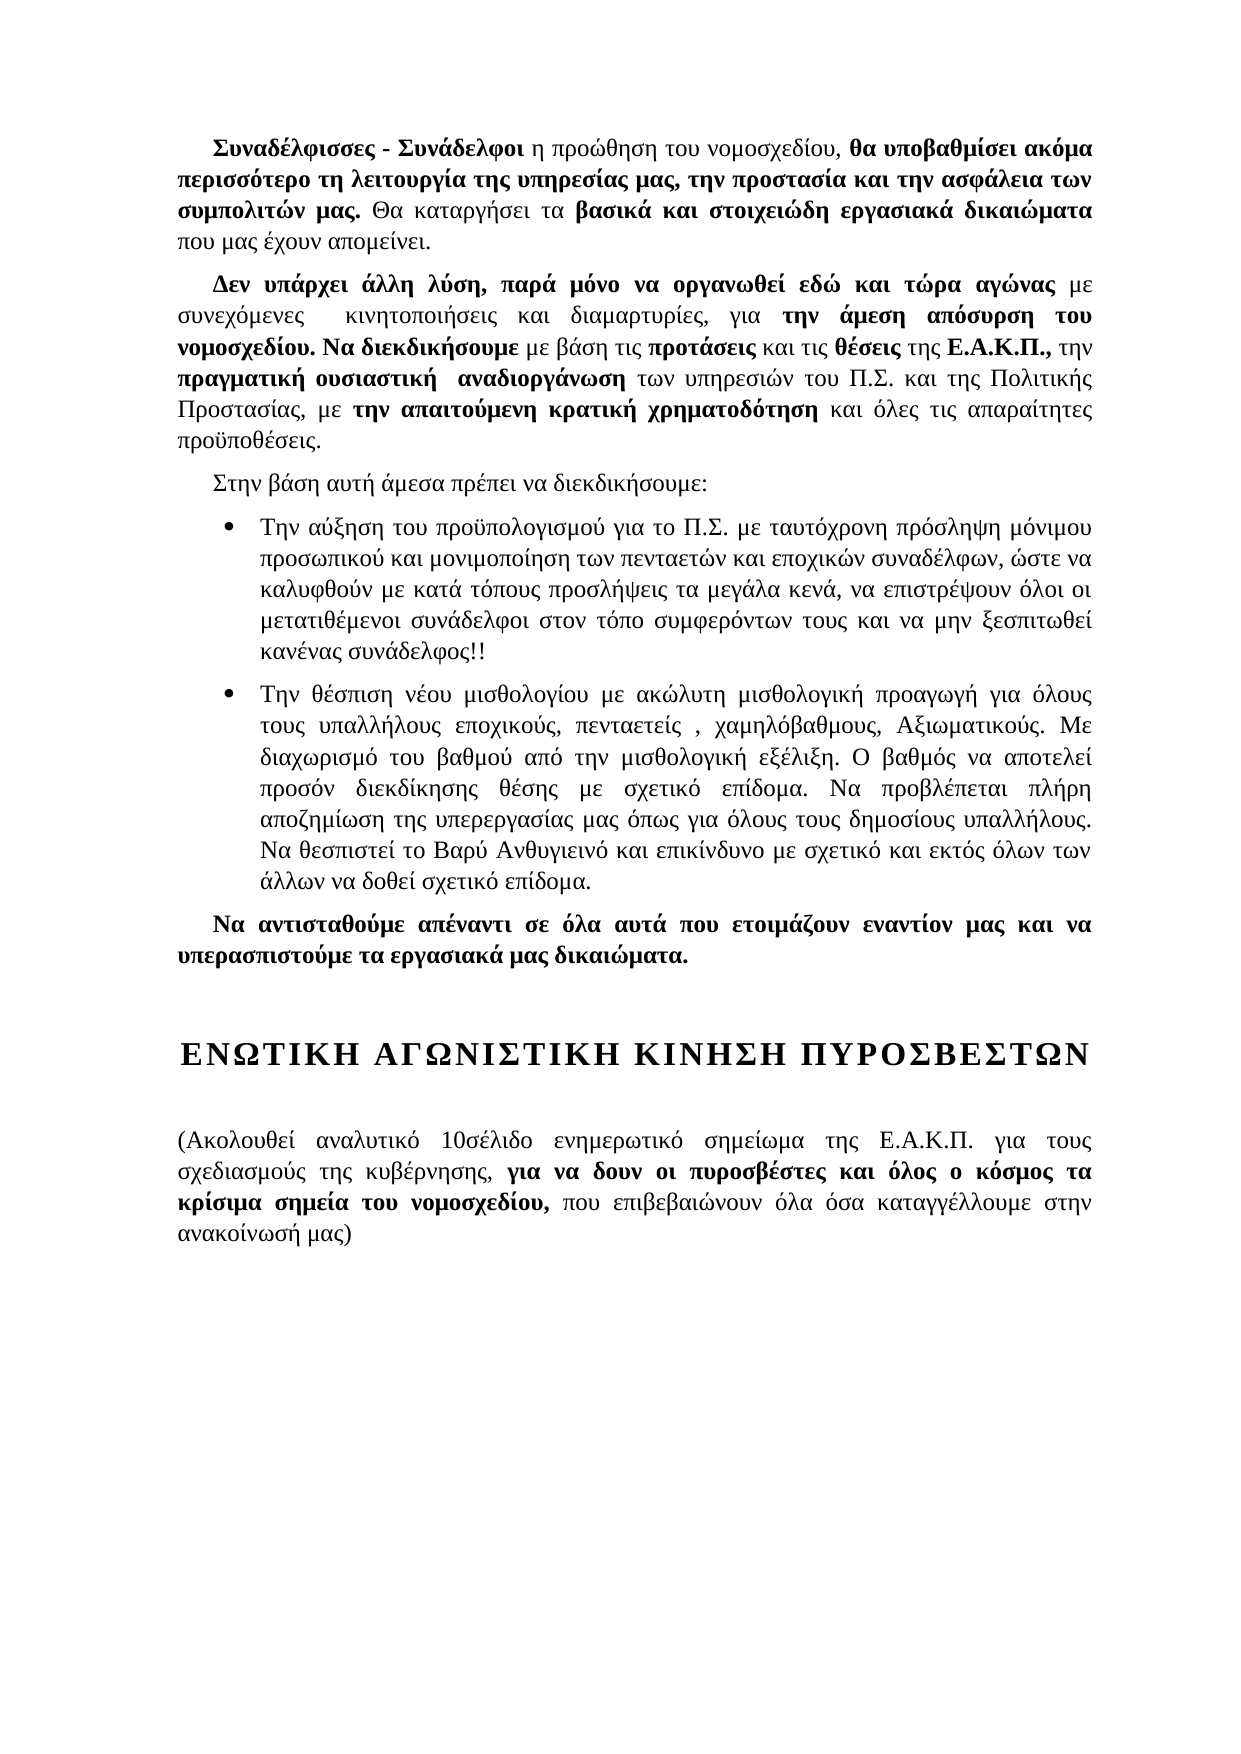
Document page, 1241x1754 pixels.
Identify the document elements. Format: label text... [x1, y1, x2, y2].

list Την αύξηση του προϋπολογισμού για το Π.Σ. με ταυτόχρονη πρόσληψη μόνιμου προσωπικού και μονιμοποίηση των πενταετών και εποχικών συναδέλφων, ώστε να καλυφθούν με κατά τόπους προσλήψεις τα μεγάλα κενά, να επιστρέψουν όλοι οι μετατιθέμενοι συνάδελφοι στον τόπο συμφερόντων τους και να μην ξεσπιτωθεί κανένας συνάδελφος!! [224, 512, 1093, 665]
text Στην βάση αυτή άμεσα πρέπει να διεκδικήσουμε: [177, 468, 1093, 497]
text (Ακολουθεί αναλυτικό 10σέλιδο ενημερωτικό σημείωμα της Ε.Α.Κ.Π. για τους σχεδιασμούς της κυβέρνησης, για να δουν οι πυροσβέστες και όλος ο κόσμος τα κρίσιμα σημεία του νομοσχεδίου, που επιβεβαιώνουν όλα όσα καταγγέλλουμε στην ανακοίνωσή μας) [177, 1125, 1093, 1247]
list Την θέσπιση νέου μισθολογίου με ακώλυτη μισθολογική προαγωγή για όλους τους υπαλλήλους εποχικούς, πενταετείς , χαμηλόβαθμους, Αξιωματικούς. Με διαχωρισμό του βαθμού από την μισθολογική εξέλιξη. Ο βαθμός να αποτελεί προσόν διεκδίκησης θέσης με σχετικό επίδομα. Να προβλέπεται πλήρη αποζημίωση της υπερεργασίας μας όπως για όλους τους δημοσίους υπαλλήλους. Να θεσπιστεί το Βαρύ Ανθυγιεινό και επικίνδυνο με σχετικό και εκτός όλων των άλλων να δοθεί σχετικό επίδομα. [224, 679, 1093, 894]
text Συναδέλφισσες - Συνάδελφοι η προώθηση του νομοσχεδίου, θα υποβαθμίσει ακόμα περισσότερο τη λειτουργία της υπηρεσίας μας, την προστασία και την ασφάλεια των συμπολιτών μας. Θα καταργήσει τα βασικά και στοιχειώδη εργασιακά δικαιώματα που μας έχουν απομείνει. [177, 133, 1093, 255]
text Δεν υπάρχει άλλη λύση, παρά μόνο να οργανωθεί εδώ και τώρα αγώνας με συνεχόμενες κινητοποιήσεις και διαμαρτυρίες, για την άμεση απόσυρση του νομοσχεδίου. Να διεκδικήσουμε με βάση τις προτάσεις και τις θέσεις της Ε.Α.Κ.Π., την πραγματική ουσιαστική αναδιοργάνωση των υπηρεσιών του Π.Σ. και της Πολιτικής Προστασίας, με την απαιτούμενη κρατική χρηματοδότηση και όλες τις απαραίτητες προϋποθέσεις. [177, 269, 1093, 453]
text ΕΝΩΤΙΚΗ ΑΓΩΝΙΣΤΙΚΗ ΚΙΝΗΣΗ ΠΥΡΟΣΒΕΣΤΩΝ [177, 1034, 1093, 1072]
text Να αντισταθούμε απέναντι σε όλα αυτά που ετοιμάζουν εναντίον μας και να υπερασπιστούμε τα εργασιακά μας δικαιώματα. [177, 909, 1093, 969]
